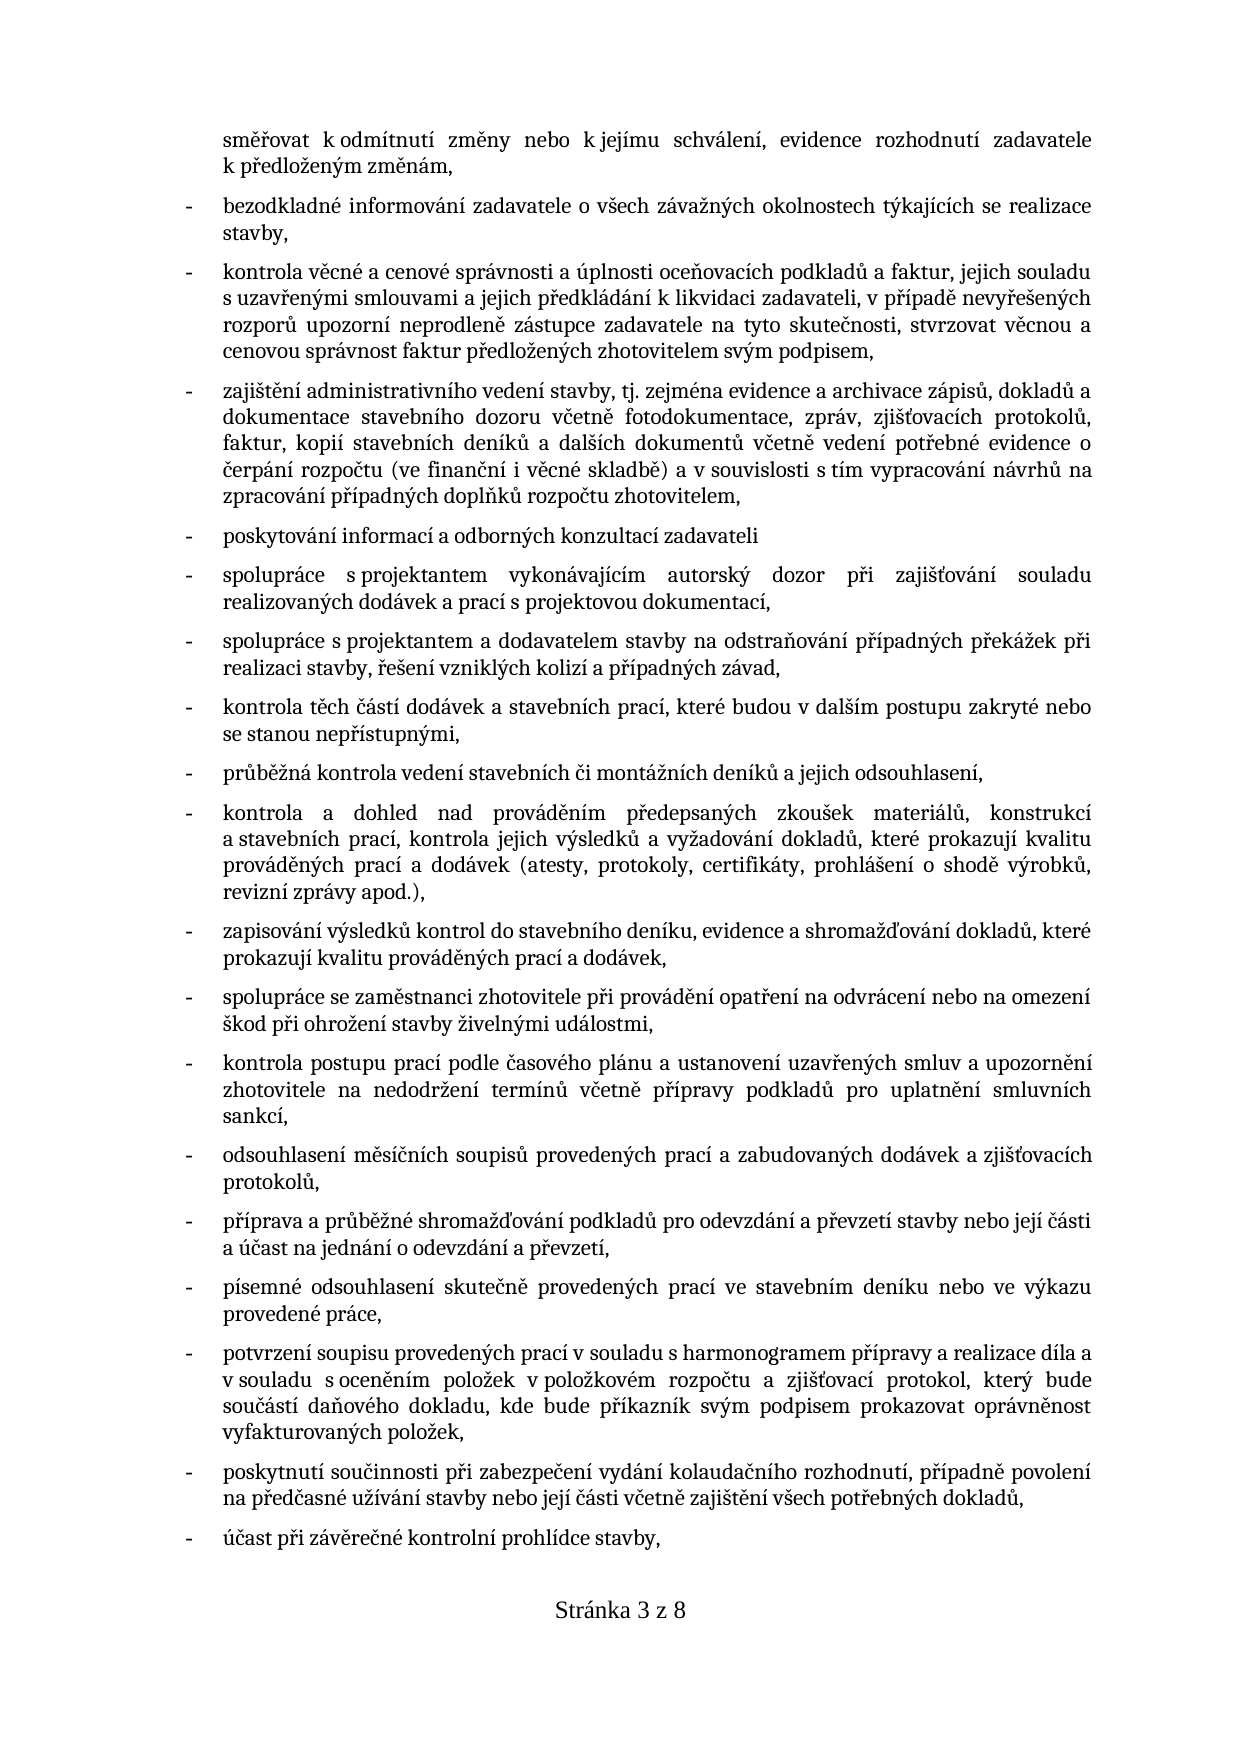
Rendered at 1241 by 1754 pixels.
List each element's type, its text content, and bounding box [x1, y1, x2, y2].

list kontrola a dohled nad prováděním předepsaných zkoušek materiálů, konstrukcí a stavebních prací, kontrola jejich výsledků a vyžadování dokladů, které prokazují kvalitu prováděných prací a dodávek (atesty, protokoly, certifikáty, prohlášení o shodě výrobků, revizní zprávy apod.), [185, 799, 1092, 905]
list průběžná kontrola vedení stavebních či montážních deníků a jejich odsouhlasení, [185, 759, 1092, 786]
list účast při závěrečné kontrolní prohlídce stavby, [185, 1524, 1092, 1551]
list spolupráce s projektantem vykonávajícím autorský dozor při zajišťování souladu realizovaných dodávek a prací s projektovou dokumentací, [185, 561, 1092, 615]
list poskytování informací a odborných konzultací zadavateli [185, 522, 1092, 549]
list poskytnutí součinnosti při zabezpečení vydání kolaudačního rozhodnutí, případně povolení na předčasné užívání stavby nebo její části včetně zajištění všech potřebných dokladů, [185, 1458, 1092, 1511]
list písemné odsouhlasení skutečně provedených prací ve stavebním deníku nebo ve výkazu provedené práce, [185, 1273, 1092, 1327]
list zapisování výsledků kontrol do stavebního deníku, evidence a shromažďování dokladů, které prokazují kvalitu prováděných prací a dodávek, [185, 917, 1092, 971]
list spolupráce s projektantem a dodavatelem stavby na odstraňování případných překážek při realizaci stavby, řešení vzniklých kolizí a případných závad, [185, 627, 1092, 681]
list potvrzení soupisu provedených prací v souladu s harmonogramem přípravy a realizace díla a v souladu s oceněním položek v položkovém rozpočtu a zjišťovací protokol, který bude součástí daňového dokladu, kde bude příkazník svým podpisem prokazovat oprávněnost vyfakturovaných položek, [185, 1339, 1092, 1446]
list spolupráce se zaměstnanci zhotovitele při provádění opatření na odvrácení nebo na omezení škod při ohrožení stavby živelnými událostmi, [185, 983, 1092, 1037]
list příprava a průběžné shromažďování podkladů pro odevzdání a převzetí stavby nebo její části a účast na jednání o odevzdání a převzetí, [185, 1207, 1092, 1261]
list kontrola těch částí dodávek a stavebních prací, které budou v dalším postupu zakryté nebo se stanou nepřístupnými, [185, 693, 1092, 747]
list odsouhlasení měsíčních soupisů provedených prací a zabudovaných dodávek a zjišťovacích protokolů, [185, 1142, 1092, 1195]
list kontrola postupu prací podle časového plánu a ustanovení uzavřených smluv a upozornění zhotovitele na nedodržení termínů včetně přípravy podkladů pro uplatnění smluvních sankcí, [185, 1049, 1092, 1129]
list bezodkladné informování zadavatele o všech závažných okolnostech týkajících se realizace stavby, [185, 192, 1092, 246]
list zajištění administrativního vedení stavby, tj. zejména evidence a archivace zápisů, dokladů a dokumentace stavebního dozoru včetně fotodokumentace, zpráv, zjišťovacích protokolů, faktur, kopií stavebních deníků a dalších dokumentů včetně vedení potřebné evidence o čerpání rozpočtu (ve finanční i věcné skladbě) a v souvislosti s tím vypracování návrhů na zpracování případných doplňků rozpočtu zhotovitelem, [185, 377, 1092, 509]
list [185, 127, 1092, 180]
list kontrola věcné a cenové správnosti a úplnosti oceňovacích podkladů a faktur, jejich souladu s uzavřenými smlouvami a jejich předkládání k likvidaci zadavateli, v případě nevyřešených rozporů upozorní neprodleně zástupce zadavatele na tyto skutečnosti, stvrzovat věcnou a cenovou správnost faktur předložených zhotovitelem svým podpisem, [185, 258, 1092, 364]
